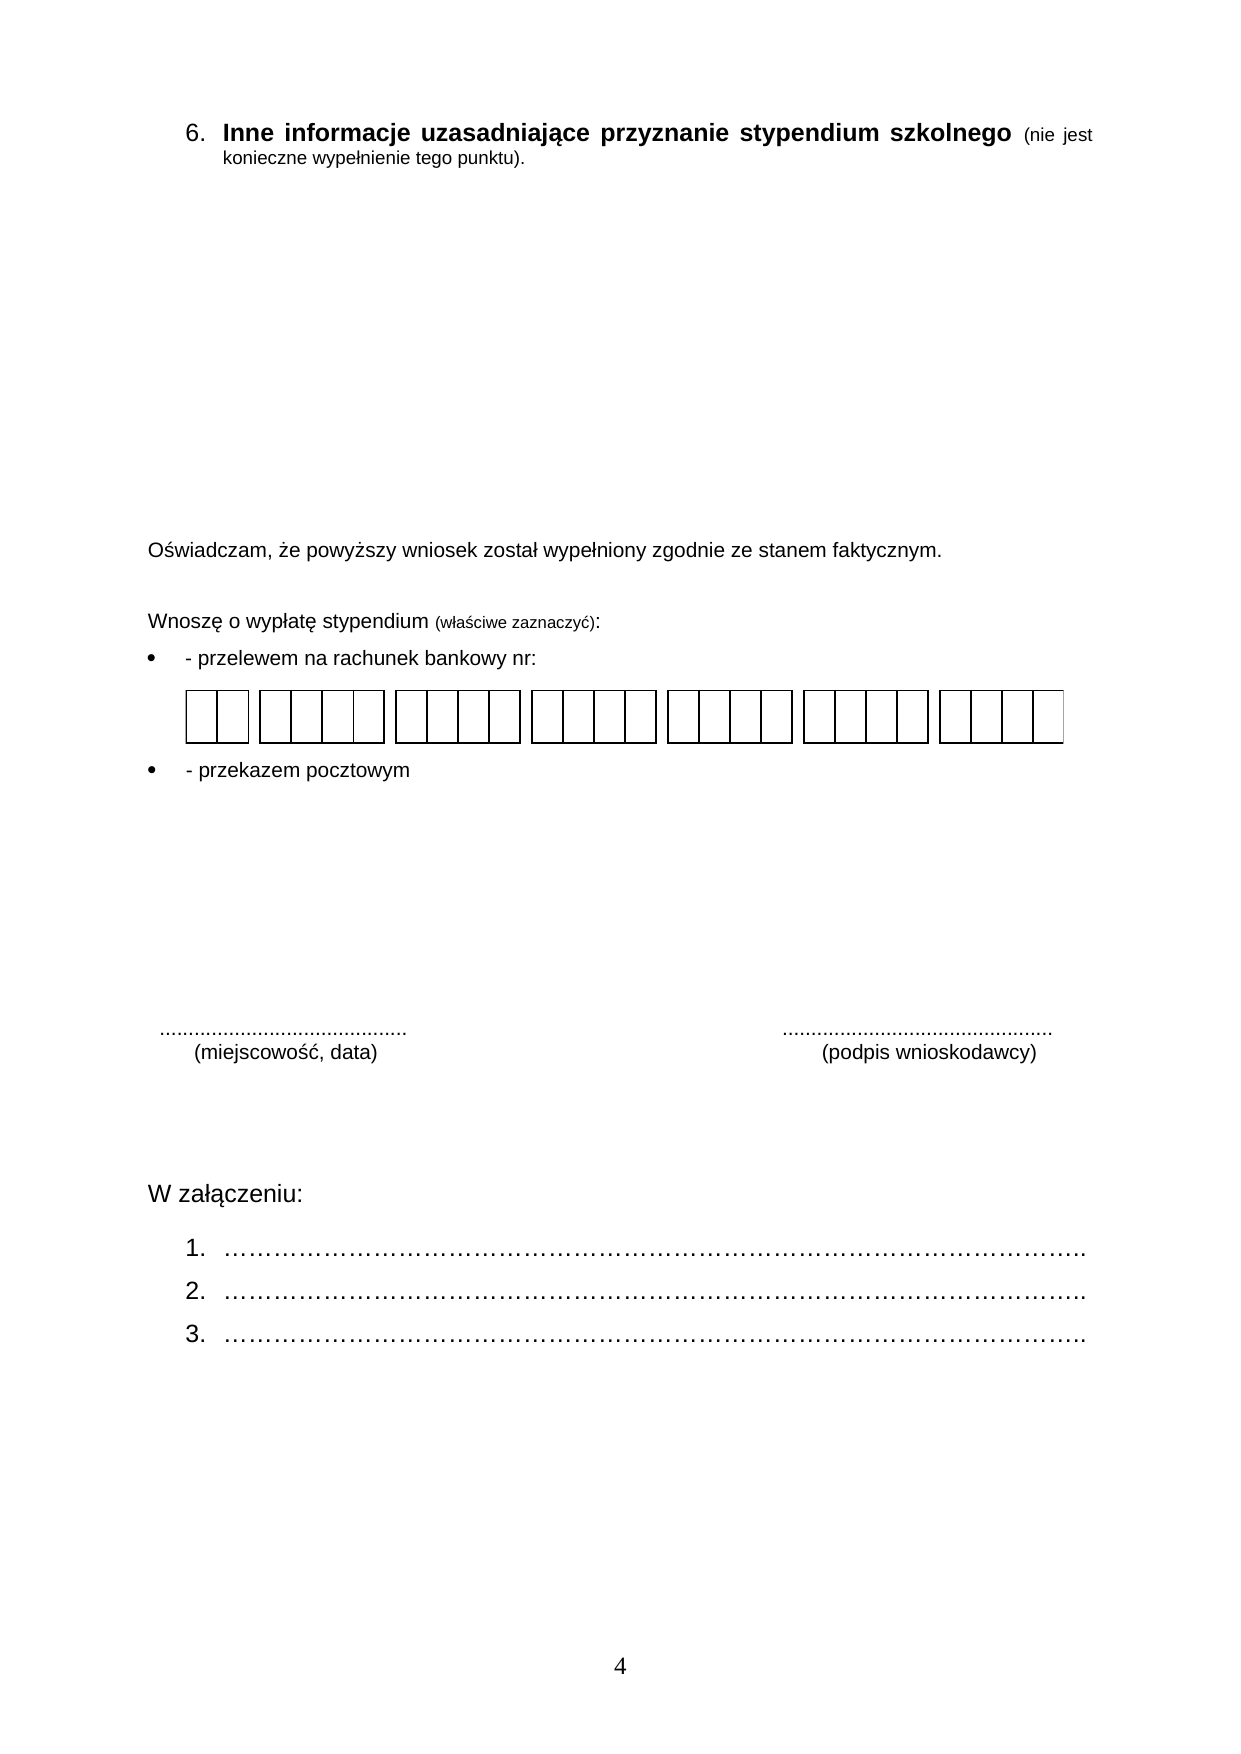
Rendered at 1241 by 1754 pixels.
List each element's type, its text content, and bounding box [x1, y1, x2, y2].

text Oświadczam, że powyższy wniosek został wypełniony zgodnie ze stanem faktycznym. [148, 537, 1092, 561]
list ………………………………………………………………………………………….. [185, 1319, 1092, 1348]
text W załączeniu: [148, 1179, 1092, 1208]
list ………………………………………………………………………………………….. [185, 1233, 1092, 1262]
text ........................................... ............................................... [148, 1016, 1092, 1040]
list - przekazem pocztowym [148, 758, 1092, 782]
list - przelewem na rachunek bankowy nr: [148, 646, 1092, 670]
text (miejscowość, data) (podpis wnioskodawcy) [148, 1040, 1092, 1064]
list ………………………………………………………………………………………….. [185, 1276, 1092, 1305]
list Inne informacje uzasadniające przyznanie stypendium szkolnego (nie jest konieczne wypełnienie tego punktu). [185, 118, 1092, 168]
text Wnoszę o wypłatę stypendium (właściwe zaznaczyć): [148, 609, 1092, 633]
